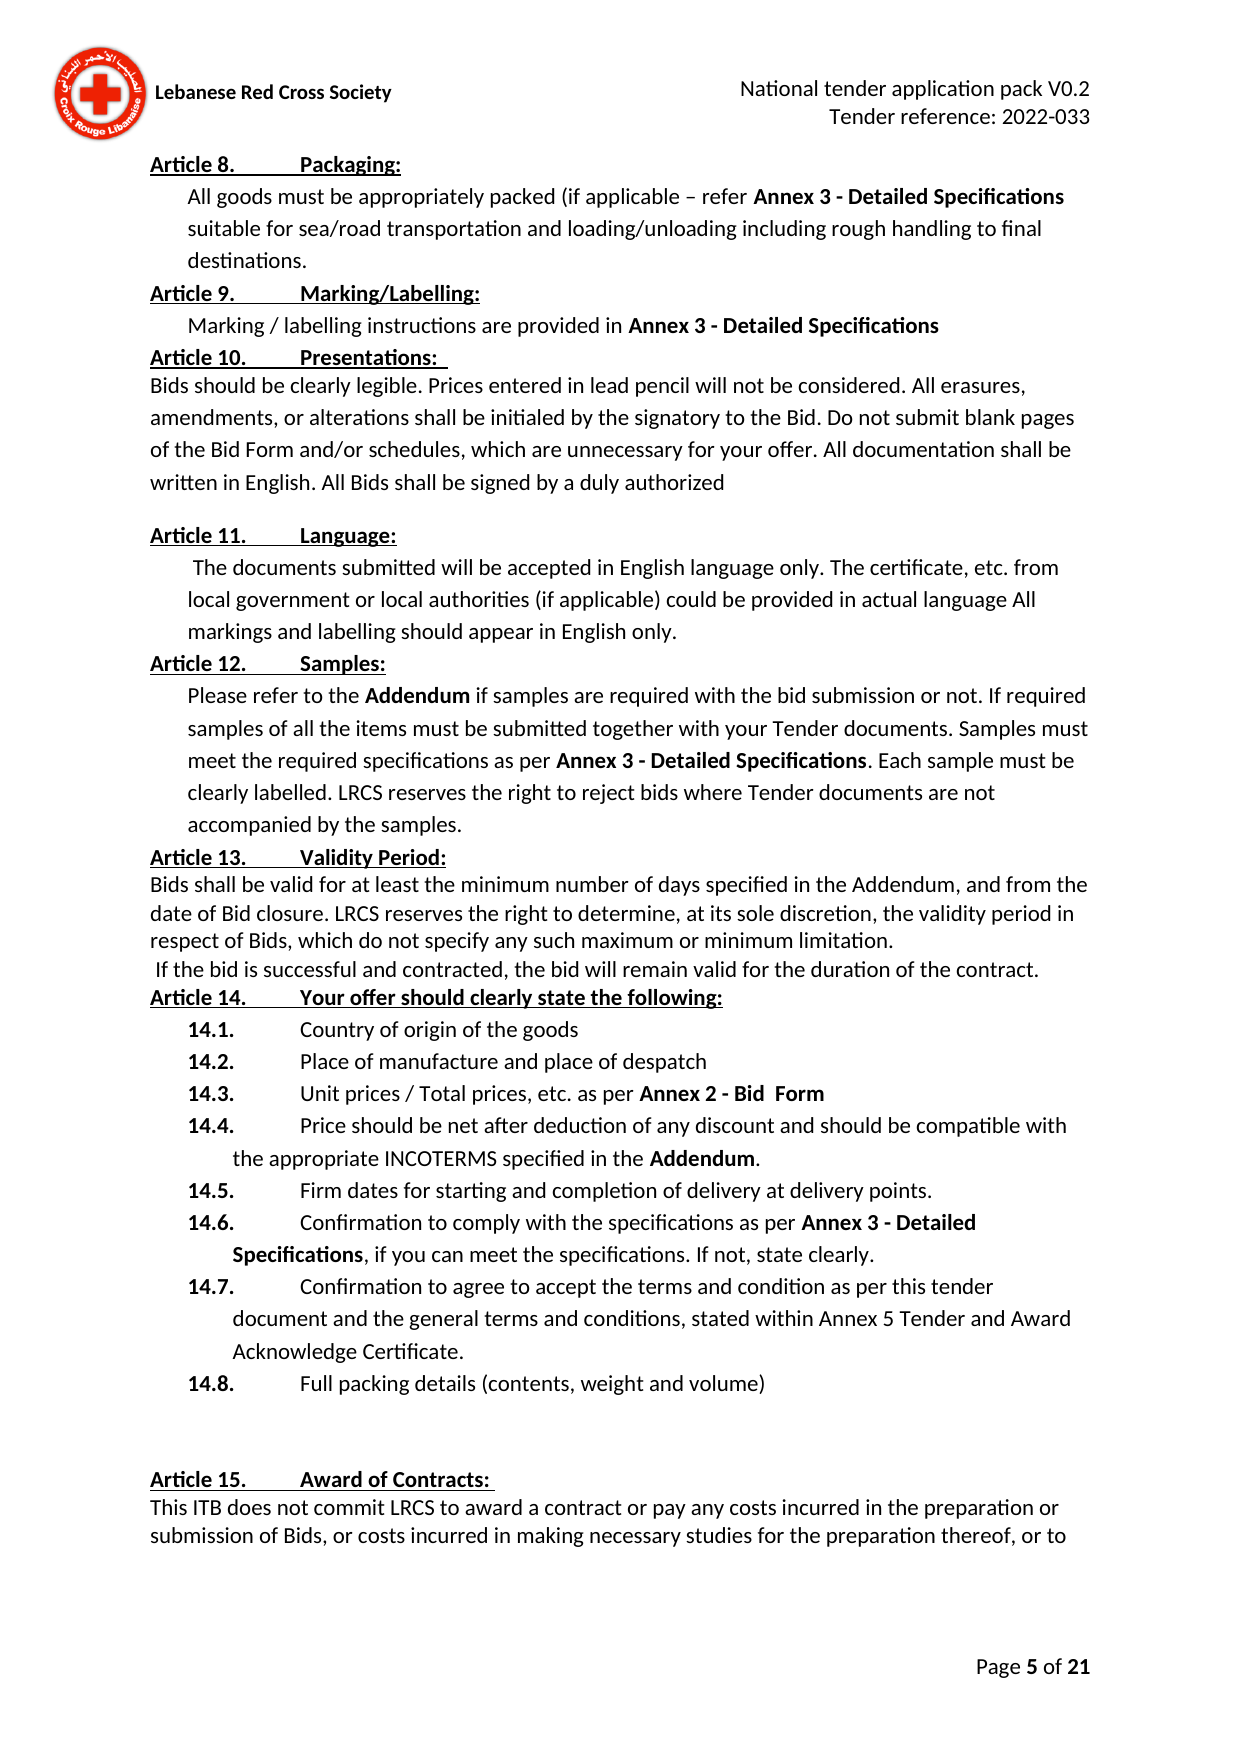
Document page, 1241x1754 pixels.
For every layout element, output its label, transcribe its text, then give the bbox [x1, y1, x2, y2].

list Place of manufacture and place of despatch [187, 1047, 1090, 1075]
text Bids should be clearly legible. Prices entered in lead pencil will not be considered. All erasures, amendments, or alterations shall be initialed by the signatory to the Bid. Do not submit blank pages of the Bid Form and/or schedules, which are unnecessary for your offer. All documentation shall be written in English. All Bids shall be signed by a duly authorized [150, 371, 1090, 496]
list Unit prices / Total prices, etc. as per Annex 2 - Bid Form [187, 1079, 1090, 1107]
picture [43, 39, 156, 148]
list The documents submitted will be accepted in English language only. The certificate, etc. from local government or local authorities (if applicable) could be provided in actual language All markings and labelling should appear in English only. [187, 553, 1090, 645]
list Marking/Labelling: [150, 279, 1090, 307]
text If the bid is successful and contracted, the bid will remain valid for the duration of the contract. [150, 955, 1090, 983]
list Your offer should clearly state the following: [150, 983, 1090, 1011]
list Country of origin of the goods [187, 1015, 1090, 1043]
list Presentations: [150, 343, 1090, 371]
list Please refer to the Addendum if samples are required with the bid submission or not. If required samples of all the items must be submitted together with your Tender documents. Samples must meet the required specifications as per Annex 3 - Detailed Specifications. Each sample must be clearly labelled. LRCS reserves the right to reject bids where Tender documents are not accompanied by the samples. [187, 682, 1090, 838]
list Language: [150, 521, 1090, 549]
list Confirmation to agree to accept the terms and condition as per this tender document and the general terms and conditions, stated within Annex 5 Tender and Award Acknowledge Certificate. [187, 1272, 1090, 1365]
list Samples: [150, 649, 1090, 677]
list All goods must be appropriately packed (if applicable – refer Annex 3 - Detailed Specifications suitable for sea/road transportation and loading/unloading including rough handling to final destinations. [187, 182, 1090, 274]
list Packaging: [150, 150, 1090, 178]
text Bids shall be valid for at least the minimum number of days specified in the Addendum, and from the date of Bid closure. LRCS reserves the right to determine, at its sole discretion, the validity period in respect of Bids, which do not specify any such maximum or minimum limitation. [150, 871, 1090, 955]
list Validity Period: [150, 843, 1090, 871]
list Confirmation to comply with the specifications as per Annex 3 - Detailed Specifications, if you can meet the specifications. If not, state clearly. [187, 1208, 1090, 1268]
list Award of Contracts: [150, 1466, 1090, 1493]
list Price should be net after deduction of any discount and should be compatible with the appropriate INCOTERMS specified in the Addendum. [187, 1111, 1090, 1172]
list Marking / labelling instructions are provided in Annex 3 - Detailed Specifications [187, 311, 1090, 339]
list Firm dates for starting and completion of delivery at delivery points. [187, 1176, 1090, 1204]
list Full packing details (contents, weight and volume) [187, 1369, 1090, 1397]
